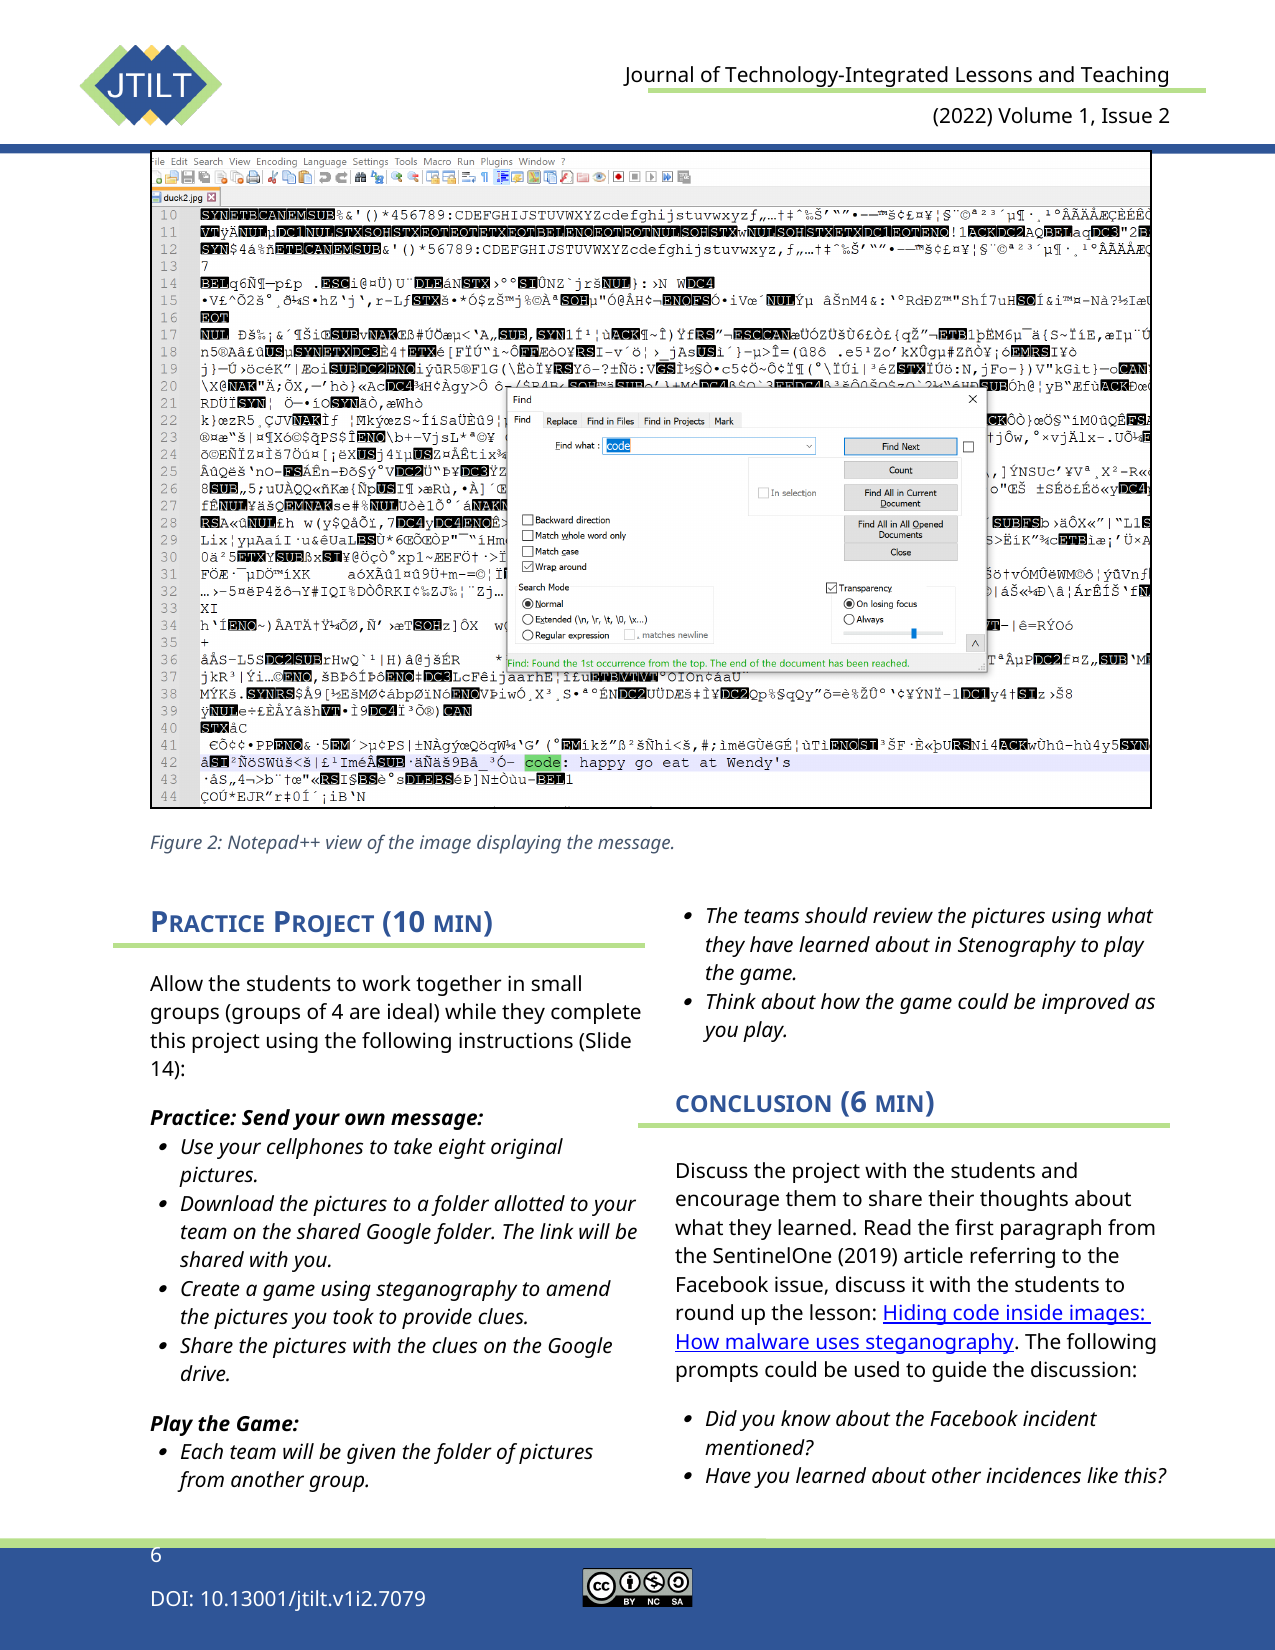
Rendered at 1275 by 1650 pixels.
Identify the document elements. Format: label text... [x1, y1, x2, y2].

picture [79, 45, 222, 126]
text Figure 2: Notepad++ view of the image displaying the message. [150, 830, 1170, 855]
text Play the Game: [150, 1409, 645, 1437]
list Have you learned about other incidences like this? [682, 1461, 1170, 1490]
text Allow the students to work together in small groups (groups of 4 are ideal) while they complete this project using the following instructions (Slide 14): [150, 969, 645, 1083]
text Practice: Send your own message: [150, 1103, 645, 1132]
picture [582, 1568, 693, 1607]
list Did you know about the Facebook incident mentioned? [682, 1404, 1170, 1461]
list Think about how the game could be improved as you play. [682, 987, 1170, 1044]
list Download the pictures to a folder allotted to your team on the shared Google folder. The link will be shared with you. [157, 1189, 645, 1274]
list Use your cellphones to take eight original pictures. [157, 1132, 645, 1189]
list Create a game using steganography to amend the pictures you took to provide clues. [157, 1274, 645, 1331]
list Each team will be given the folder of pictures from another group. [157, 1437, 645, 1494]
picture [152, 152, 1150, 807]
list Share the pictures with the clues on the Google drive. [157, 1331, 645, 1388]
subtitle Practice Project (10 min) [112, 902, 645, 948]
list The teams should review the pictures using what they have learned about in Stenography to play the game. [682, 902, 1170, 987]
text Discuss the project with the students and encourage them to share their thoughts about what they learned. Read the first paragraph from the SentinelOne (2019) article referring to the Facebook issue, discuss it with the students to round up the lesson: Hiding code inside images: How malware uses steganography. The following prompts could be used to guide the discussion: [675, 1156, 1170, 1384]
subtitle conclusion (6 min) [660, 1081, 1170, 1123]
